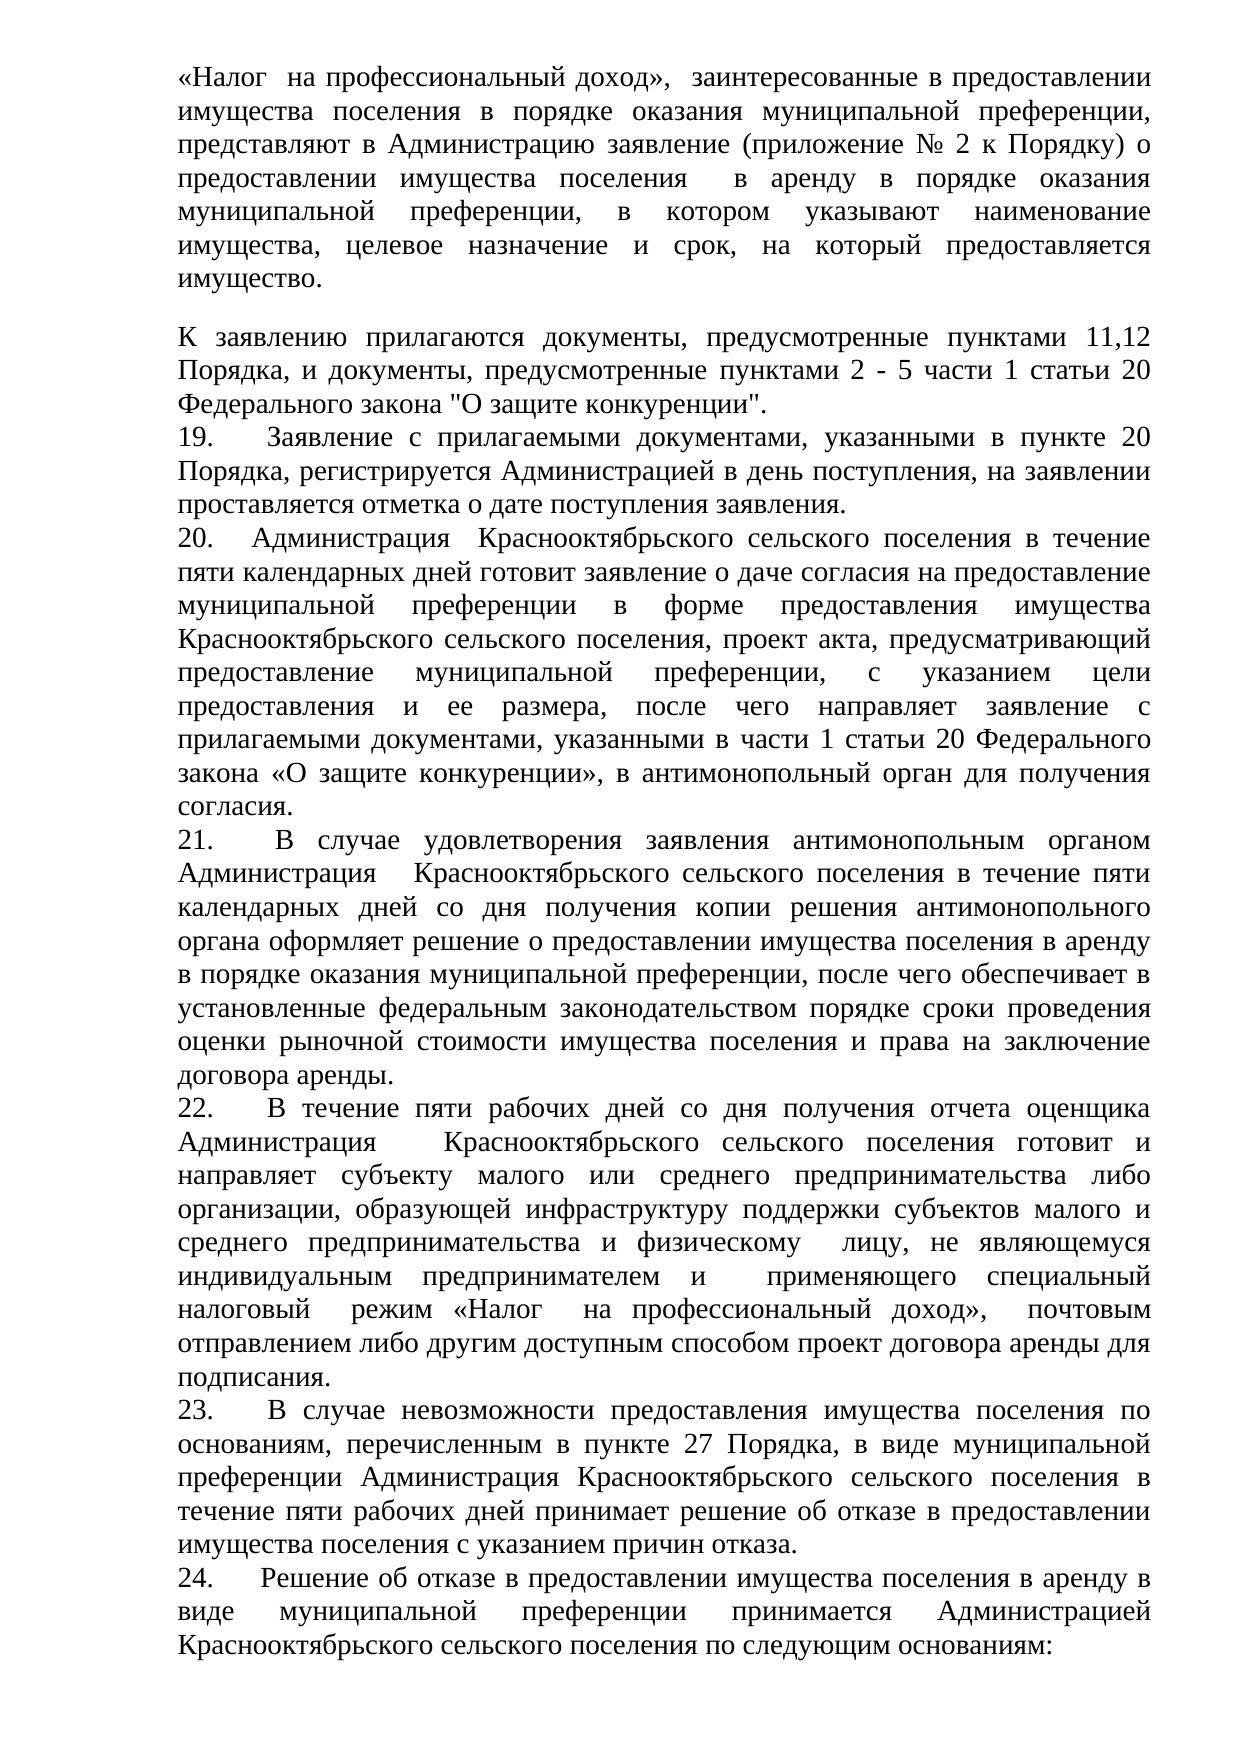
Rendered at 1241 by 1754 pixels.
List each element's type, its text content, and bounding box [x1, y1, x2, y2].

list В случае невозможности предоставления имущества поселения по основаниям, перечисленным в пункте 27 Порядка, в виде муниципальной преференции Администрация Краснооктябрьского сельского поселения в течение пяти рабочих дней принимает решение об отказе в предоставлении имущества поселения с указанием причин отказа. [177, 1392, 1152, 1560]
text К заявлению прилагаются документы, предусмотренные пунктами 11,12 Порядка, и документы, предусмотренные пунктами 2 - 5 части 1 статьи 20 Федерального закона "О защите конкуренции". [177, 319, 1152, 419]
list В течение пяти рабочих дней со дня получения отчета оценщика Администрация Краснооктябрьского сельского поселения готовит и направляет субъекту малого или среднего предпринимательства либо организации, образующей инфраструктуру поддержки субъектов малого и среднего предпринимательства и физическому лицу, не являющемуся индивидуальным предпринимателем и применяющего специальный налоговый режим «Налог на профессиональный доход», почтовым отправлением либо другим доступным способом проект договора аренды для подписания. [177, 1090, 1152, 1392]
list В случае удовлетворения заявления антимонопольным органом Администрация Краснооктябрьского сельского поселения в течение пяти календарных дней со дня получения копии решения антимонопольного органа оформляет решение о предоставлении имущества поселения в аренду в порядке оказания муниципальной преференции, после чего обеспечивает в установленные федеральным законодательством порядке сроки проведения оценки рыночной стоимости имущества поселения и права на заключение договора аренды. [177, 822, 1152, 1090]
list Администрация Краснооктябрьского сельского поселения в течение пяти календарных дней готовит заявление о даче согласия на предоставление муниципальной преференции в форме предоставления имущества Краснооктябрьского сельского поселения, проект акта, предусматривающий предоставление муниципальной преференции, с указанием цели предоставления и ее размера, после чего направляет заявление с прилагаемыми документами, указанными в части 1 статьи 20 Федерального закона «О защите конкуренции», в антимонопольный орган для получения согласия. [177, 520, 1152, 822]
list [177, 59, 1152, 294]
list Решение об отказе в предоставлении имущества поселения в аренду в виде муниципальной преференции принимается Администрацией Краснооктябрьского сельского поселения по следующим основаниям: [177, 1560, 1152, 1661]
list Заявление с прилагаемыми документами, указанными в пункте 20 Порядка, регистрируется Администрацией в день поступления, на заявлении проставляется отметка о дате поступления заявления. [177, 419, 1152, 520]
